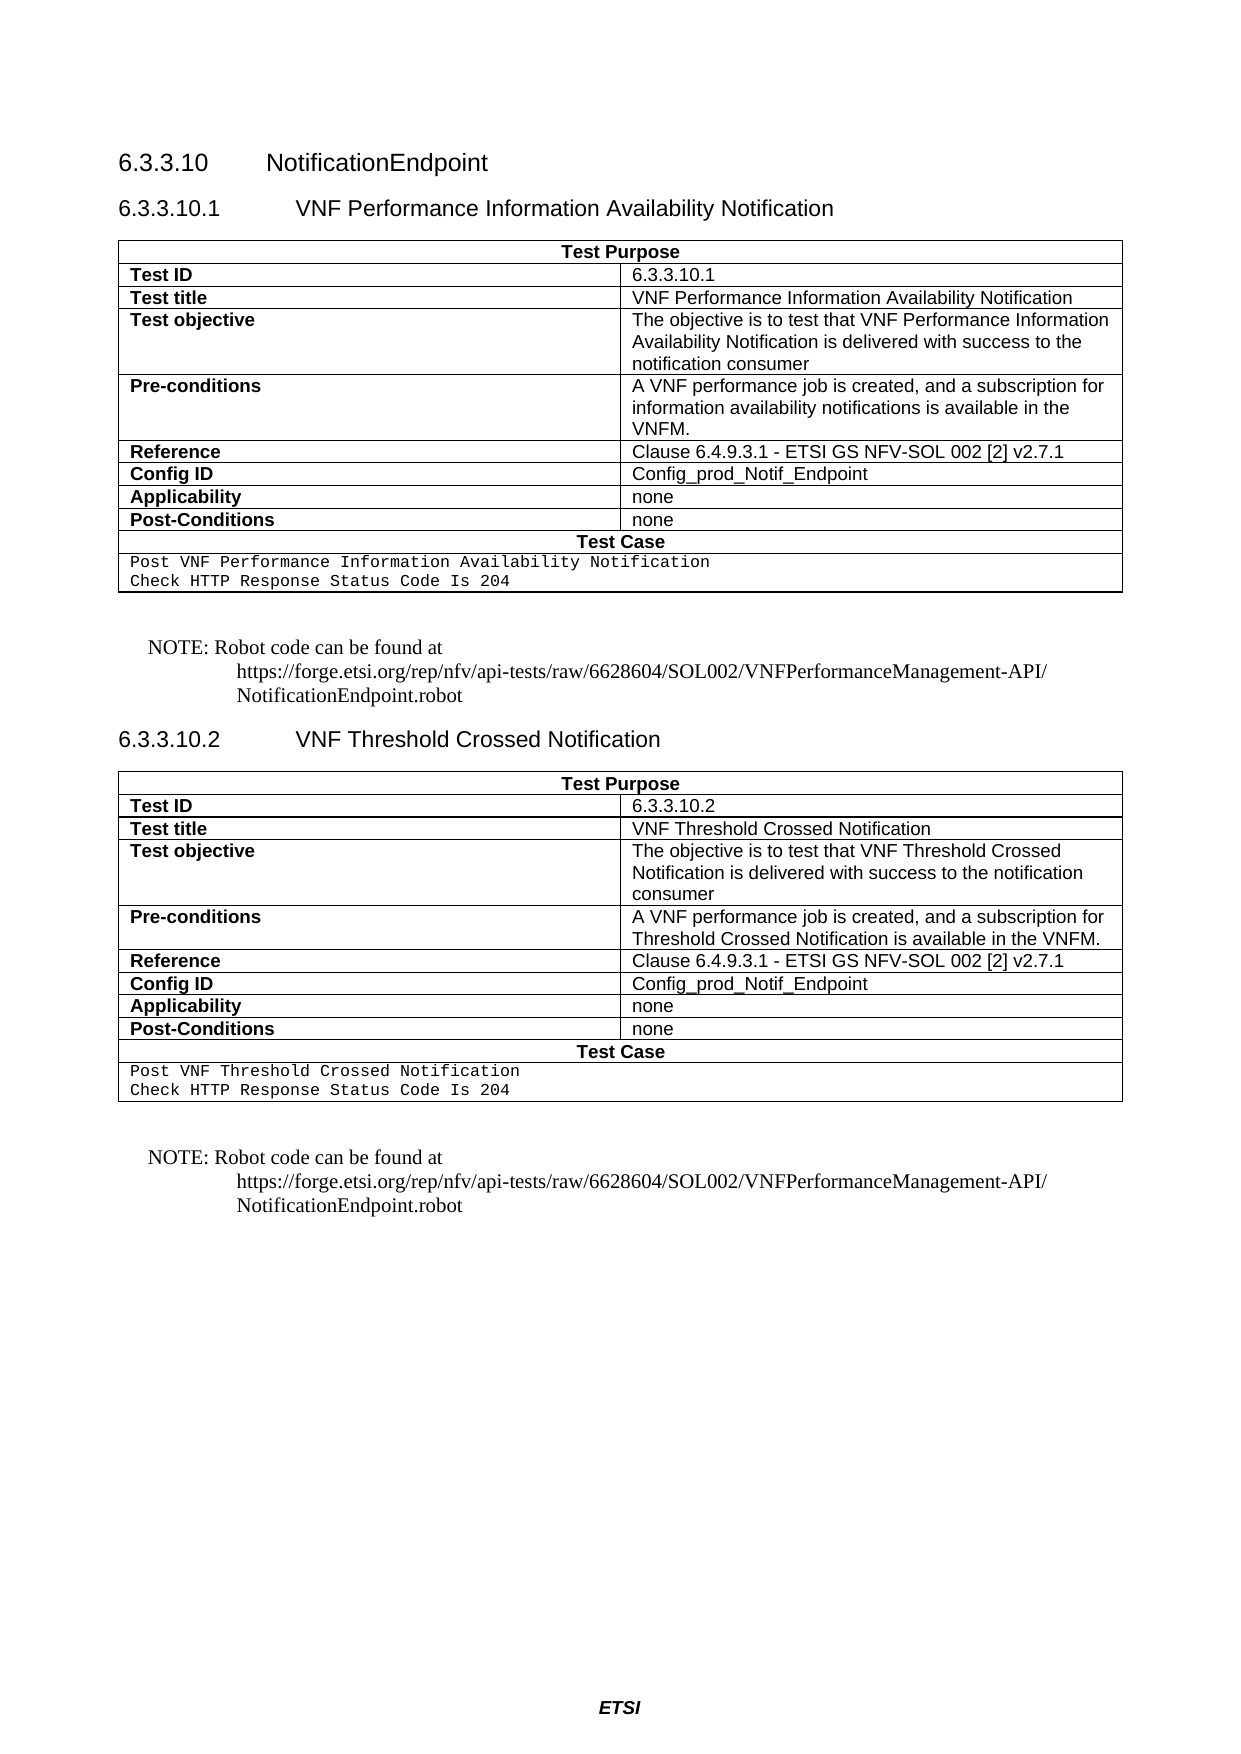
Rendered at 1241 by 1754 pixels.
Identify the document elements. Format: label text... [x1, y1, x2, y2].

subtitle 6.3.3.10.2 VNF Threshold Crossed Notification [118, 726, 1122, 752]
subtitle 6.3.3.10 NotificationEndpoint [118, 148, 1122, 176]
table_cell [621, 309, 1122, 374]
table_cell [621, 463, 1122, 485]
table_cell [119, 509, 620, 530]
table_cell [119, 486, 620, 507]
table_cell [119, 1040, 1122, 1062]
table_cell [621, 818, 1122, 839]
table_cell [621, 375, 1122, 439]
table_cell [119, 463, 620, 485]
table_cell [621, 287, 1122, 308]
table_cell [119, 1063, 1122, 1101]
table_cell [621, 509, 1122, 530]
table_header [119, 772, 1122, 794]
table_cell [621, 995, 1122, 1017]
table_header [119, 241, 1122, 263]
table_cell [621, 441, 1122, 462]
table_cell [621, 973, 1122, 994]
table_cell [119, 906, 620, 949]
text NOTE: Robot code can be found at https://forge.etsi.org/rep/nfv/api-tests/raw/6628604/SOL002/VNFPerformanceManagement-API/NotificationEndpoint.robot [148, 1144, 1122, 1217]
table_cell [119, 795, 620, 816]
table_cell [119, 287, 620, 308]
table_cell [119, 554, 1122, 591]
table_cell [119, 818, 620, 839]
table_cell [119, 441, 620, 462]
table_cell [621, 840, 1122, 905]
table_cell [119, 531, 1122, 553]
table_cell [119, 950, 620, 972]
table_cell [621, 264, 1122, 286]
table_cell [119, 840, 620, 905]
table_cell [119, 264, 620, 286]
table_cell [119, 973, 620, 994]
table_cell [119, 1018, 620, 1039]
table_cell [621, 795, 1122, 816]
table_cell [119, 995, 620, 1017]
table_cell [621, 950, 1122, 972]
subtitle 6.3.3.10.1 VNF Performance Information Availability Notification [118, 195, 1122, 222]
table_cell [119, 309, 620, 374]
text NOTE: Robot code can be found at https://forge.etsi.org/rep/nfv/api-tests/raw/6628604/SOL002/VNFPerformanceManagement-API/NotificationEndpoint.robot [148, 635, 1122, 707]
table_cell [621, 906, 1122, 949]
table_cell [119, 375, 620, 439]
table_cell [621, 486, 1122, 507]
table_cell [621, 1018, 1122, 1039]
